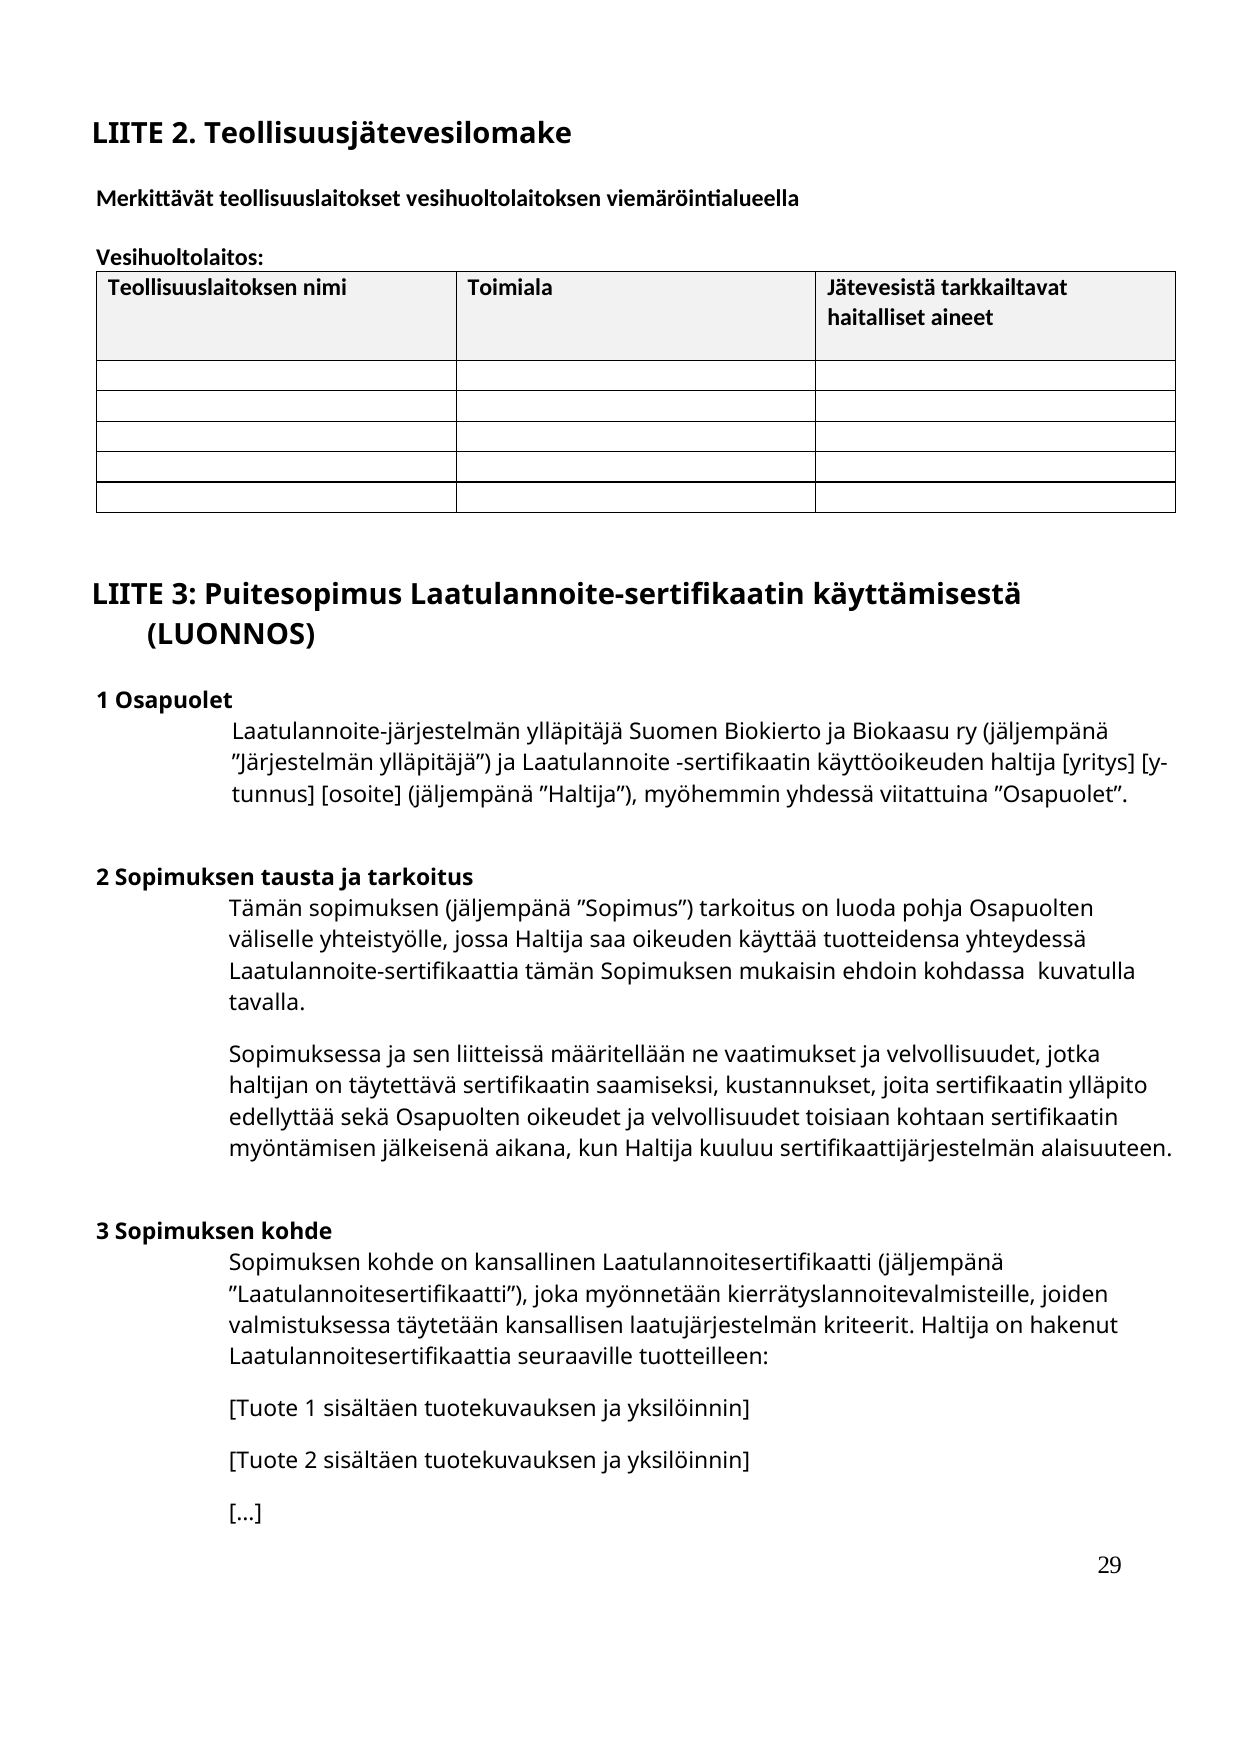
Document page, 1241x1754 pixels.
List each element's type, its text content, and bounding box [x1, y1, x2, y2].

table_cell [816, 422, 1175, 451]
table_cell [816, 361, 1175, 390]
subtitle LIITE 3: Puitesopimus Laatulannoite-sertifikaatin käyttämisestä (LUONNOS) [91, 573, 1176, 653]
subtitle LIITE 2. Teollisuusjätevesilomake [91, 112, 1176, 152]
table_cell [97, 361, 456, 390]
table_cell [816, 483, 1175, 512]
text [Tuote 2 sisältäen tuotekuvauksen ja yksilöinnin] [229, 1444, 1176, 1476]
table_cell [816, 452, 1175, 481]
table_cell [97, 452, 456, 481]
table_header Teollisuuslaitoksen nimi [97, 272, 456, 360]
table_cell [816, 391, 1175, 421]
table_cell [97, 422, 456, 451]
text Merkittävät teollisuuslaitokset vesihuoltolaitoksen viemäröintialueella [96, 183, 1176, 213]
text Sopimuksen kohde on kansallinen Laatulannoitesertifikaatti (jäljempänä ”Laatulannoitesertifikaatti”), joka myönnetään kierrätyslannoitevalmisteille, joiden valmistuksessa täytetään kansallisen laatujärjestelmän kriteerit. Haltija on hakenut Laatulannoitesertifikaattia seuraaville tuotteilleen: [229, 1246, 1176, 1371]
text Laatulannoite-järjestelmän ylläpitäjä Suomen Biokierto ja Biokaasu ry (jäljempänä ”Järjestelmän ylläpitäjä”) ja Laatulannoite -sertifikaatin käyttöoikeuden haltija [yritys] [y-tunnus] [osoite] (jäljempänä ”Haltija”), myöhemmin yhdessä viitattuina ”Osapuolet”. [232, 715, 1176, 809]
table_cell [457, 391, 815, 421]
text Sopimuksessa ja sen liitteissä määritellään ne vaatimukset ja velvollisuudet, jotka haltijan on täytettävä sertifikaatin saamiseksi, kustannukset, joita sertifikaatin ylläpito edellyttää sekä Osapuolten oikeudet ja velvollisuudet toisiaan kohtaan sertifikaatin myöntämisen jälkeisenä aikana, kun Haltija kuuluu sertifikaattijärjestelmän alaisuuteen. [229, 1038, 1176, 1163]
table_header Jätevesistä tarkkailtavat haitalliset aineet [816, 272, 1175, 360]
table_cell [97, 483, 456, 512]
table_cell [97, 391, 456, 421]
text 1 Osapuolet [96, 684, 1176, 715]
text 3 Sopimuksen kohde [96, 1215, 1176, 1246]
text Vesihuoltolaitos: [96, 242, 1176, 271]
table_cell [457, 422, 815, 451]
text [Tuote 1 sisältäen tuotekuvauksen ja yksilöinnin] [229, 1392, 1176, 1423]
table_header Toimiala [457, 272, 815, 360]
table_cell [457, 361, 815, 390]
text Tämän sopimuksen (jäljempänä ”Sopimus”) tarkoitus on luoda pohja Osapuolten väliselle yhteistyölle, jossa Haltija saa oikeuden käyttää tuotteidensa yhteydessä Laatulannoite-sertifikaattia tämän Sopimuksen mukaisin ehdoin kohdassa 0 kuvatulla tavalla. [229, 892, 1176, 1017]
table_cell [457, 452, 815, 481]
text 2 Sopimuksen tausta ja tarkoitus [96, 861, 1176, 892]
text […] [229, 1496, 1176, 1528]
table_cell [457, 483, 815, 512]
